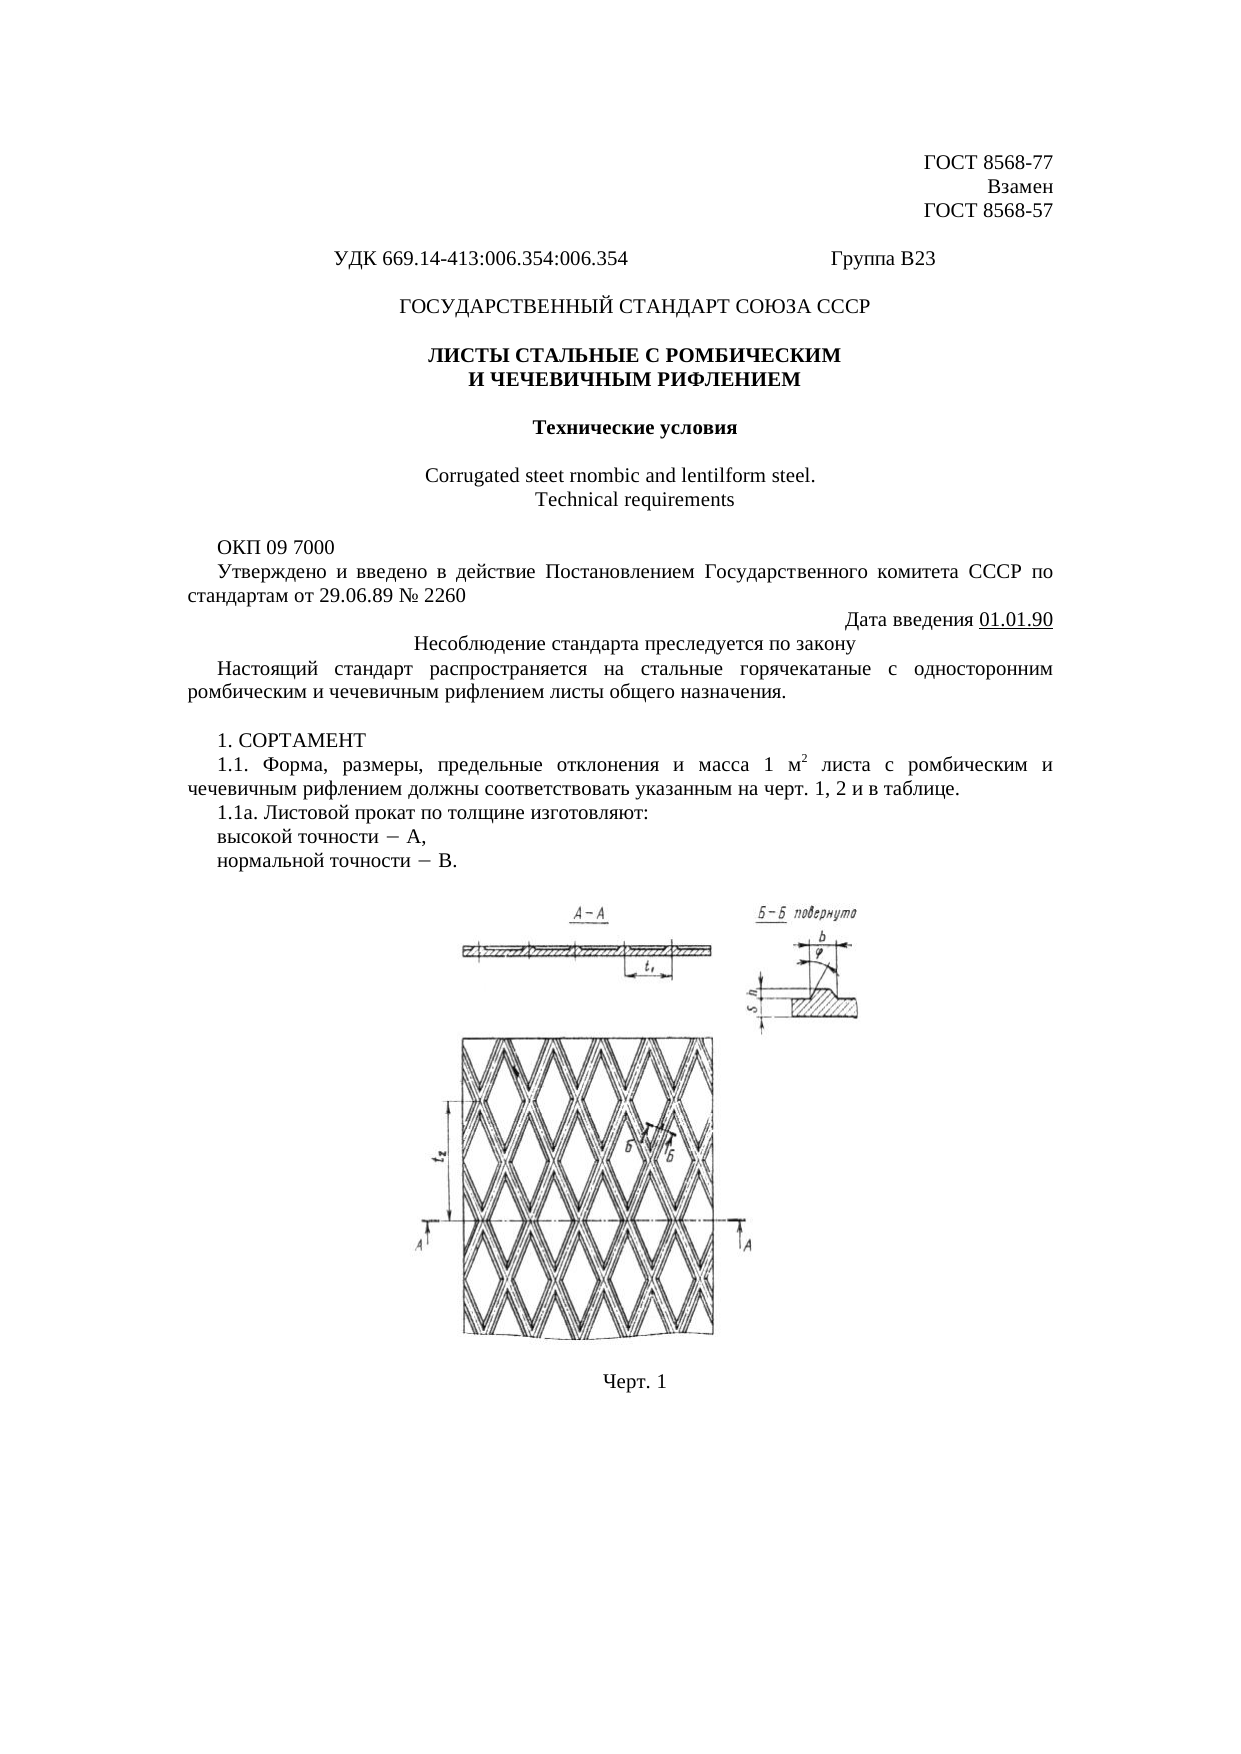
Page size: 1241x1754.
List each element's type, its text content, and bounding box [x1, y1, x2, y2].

text Настоящий стандарт распространяется на стальные горячекатаные с односторонним ромбическим и чечевичным рифлением листы общего назначения. [187, 655, 1053, 703]
text Corrugated steet rnombic and lentilform steel. [187, 463, 1053, 487]
text Technical requirements [187, 487, 1053, 511]
text 1.1а. Листовой прокат по толщине изготовляют: [187, 800, 1053, 824]
text ГОСУДАРСТВЕННЫЙ СТАНДАРТ СОЮЗА СССР [187, 294, 1053, 318]
text Дата введения 01.01.90 [187, 607, 1053, 631]
picture [409, 895, 861, 1345]
text ГОСТ 8568-57 [187, 198, 1053, 222]
text 1. СОРТАМЕНТ [187, 727, 1053, 752]
text Утверждено и введено в действие Постановлением Государственного комитета СССР по стандартам от 29.06.89 № 2260 [187, 559, 1053, 607]
text УДК 669.14-413:006.354:006.354 Группа В23 [187, 246, 1053, 270]
text И ЧЕЧЕВИЧНЫМ РИФЛЕНИЕМ [187, 367, 1053, 391]
text ГОСТ 8568-77 [187, 150, 1053, 174]
text 1.1. Форма, размеры, предельные отклонения и масса 1 м2 листа с ромбическим и чечевичным рифлением должны соответствовать указанным на черт. 1, 2 и в таблице. [187, 752, 1053, 800]
text Взамен [187, 174, 1053, 198]
text Несоблюдение стандарта преследуется по закону [187, 631, 1053, 655]
text высокой точности А, [187, 824, 1053, 848]
text Черт. 1 [187, 1368, 1053, 1393]
text нормальной точности В. [187, 848, 1053, 872]
text ОКП 09 7000 [187, 535, 1053, 559]
text Технические условия [187, 415, 1053, 439]
text ЛИСТЫ СТАЛЬНЫЕ С РОМБИЧЕСКИМ [187, 342, 1053, 367]
